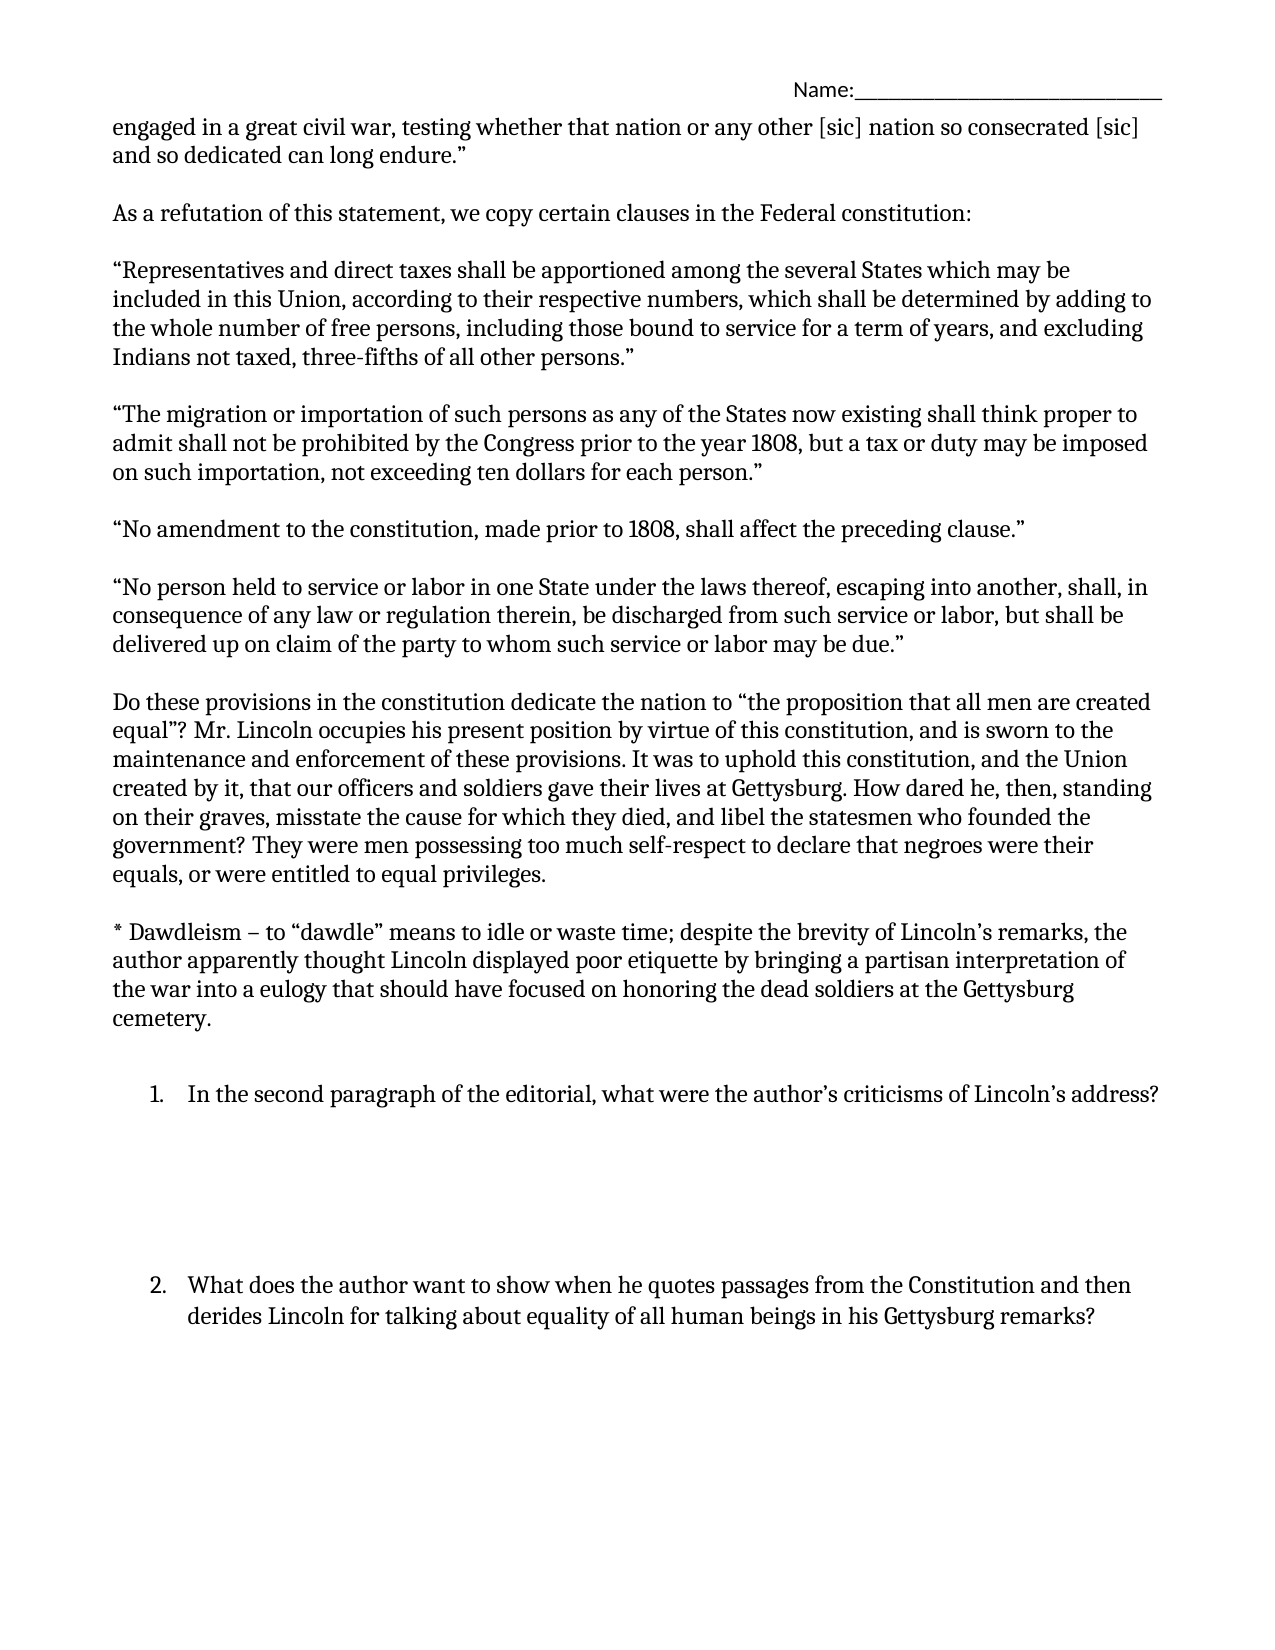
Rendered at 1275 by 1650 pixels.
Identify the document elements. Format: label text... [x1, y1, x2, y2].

text “No person held to service or labor in one State under the laws thereof, escaping into another, shall, in consequence of any law or regulation therein, be discharged from such service or labor, but shall be delivered up on claim of the party to whom such service or labor may be due.” [112, 572, 1162, 659]
list In the second paragraph of the editorial, what were the author’s criticisms of Lincoln’s address? [150, 1080, 1162, 1109]
text * Dawdleism – to “dawdle” means to idle or waste time; despite the brevity of Lincoln’s remarks, the author apparently thought Lincoln displayed poor etiquette by bringing a partisan interpretation of the war into a eulogy that should have focused on honoring the dead soldiers at the Gettysburg cemetery. [112, 917, 1162, 1032]
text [112, 112, 1162, 170]
text “Representatives and direct taxes shall be apportioned among the several States which may be included in this Union, according to their respective numbers, which shall be determined by adding to the whole number of free persons, including those bound to service for a term of years, and excluding Indians not taxed, three-fifths of all other persons.” [112, 256, 1162, 371]
text Do these provisions in the constitution dedicate the nation to “the proposition that all men are created equal”? Mr. Lincoln occupies his present position by virtue of this constitution, and is sworn to the maintenance and enforcement of these provisions. It was to uphold this constitution, and the Union created by it, that our officers and soldiers gave their lives at Gettysburg. How dared he, then, standing on their graves, misstate the cause for which they died, and libel the statesmen who founded the government? They were men possessing too much self-respect to declare that negroes were their equals, or were entitled to equal privileges. [112, 687, 1162, 889]
text As a refutation of this statement, we copy certain clauses in the Federal constitution: [112, 199, 1162, 227]
text “The migration or importation of such persons as any of the States now existing shall think proper to admit shall not be prohibited by the Congress prior to the year 1808, but a tax or duty may be imposed on such importation, not exceeding ten dollars for each person.” [112, 400, 1162, 486]
text “No amendment to the constitution, made prior to 1808, shall affect the preceding clause.” [112, 515, 1162, 544]
list What does the author want to show when he quotes passages from the Constitution and then derides Lincoln for talking about equality of all human beings in his Gettysburg remarks? [150, 1271, 1162, 1331]
